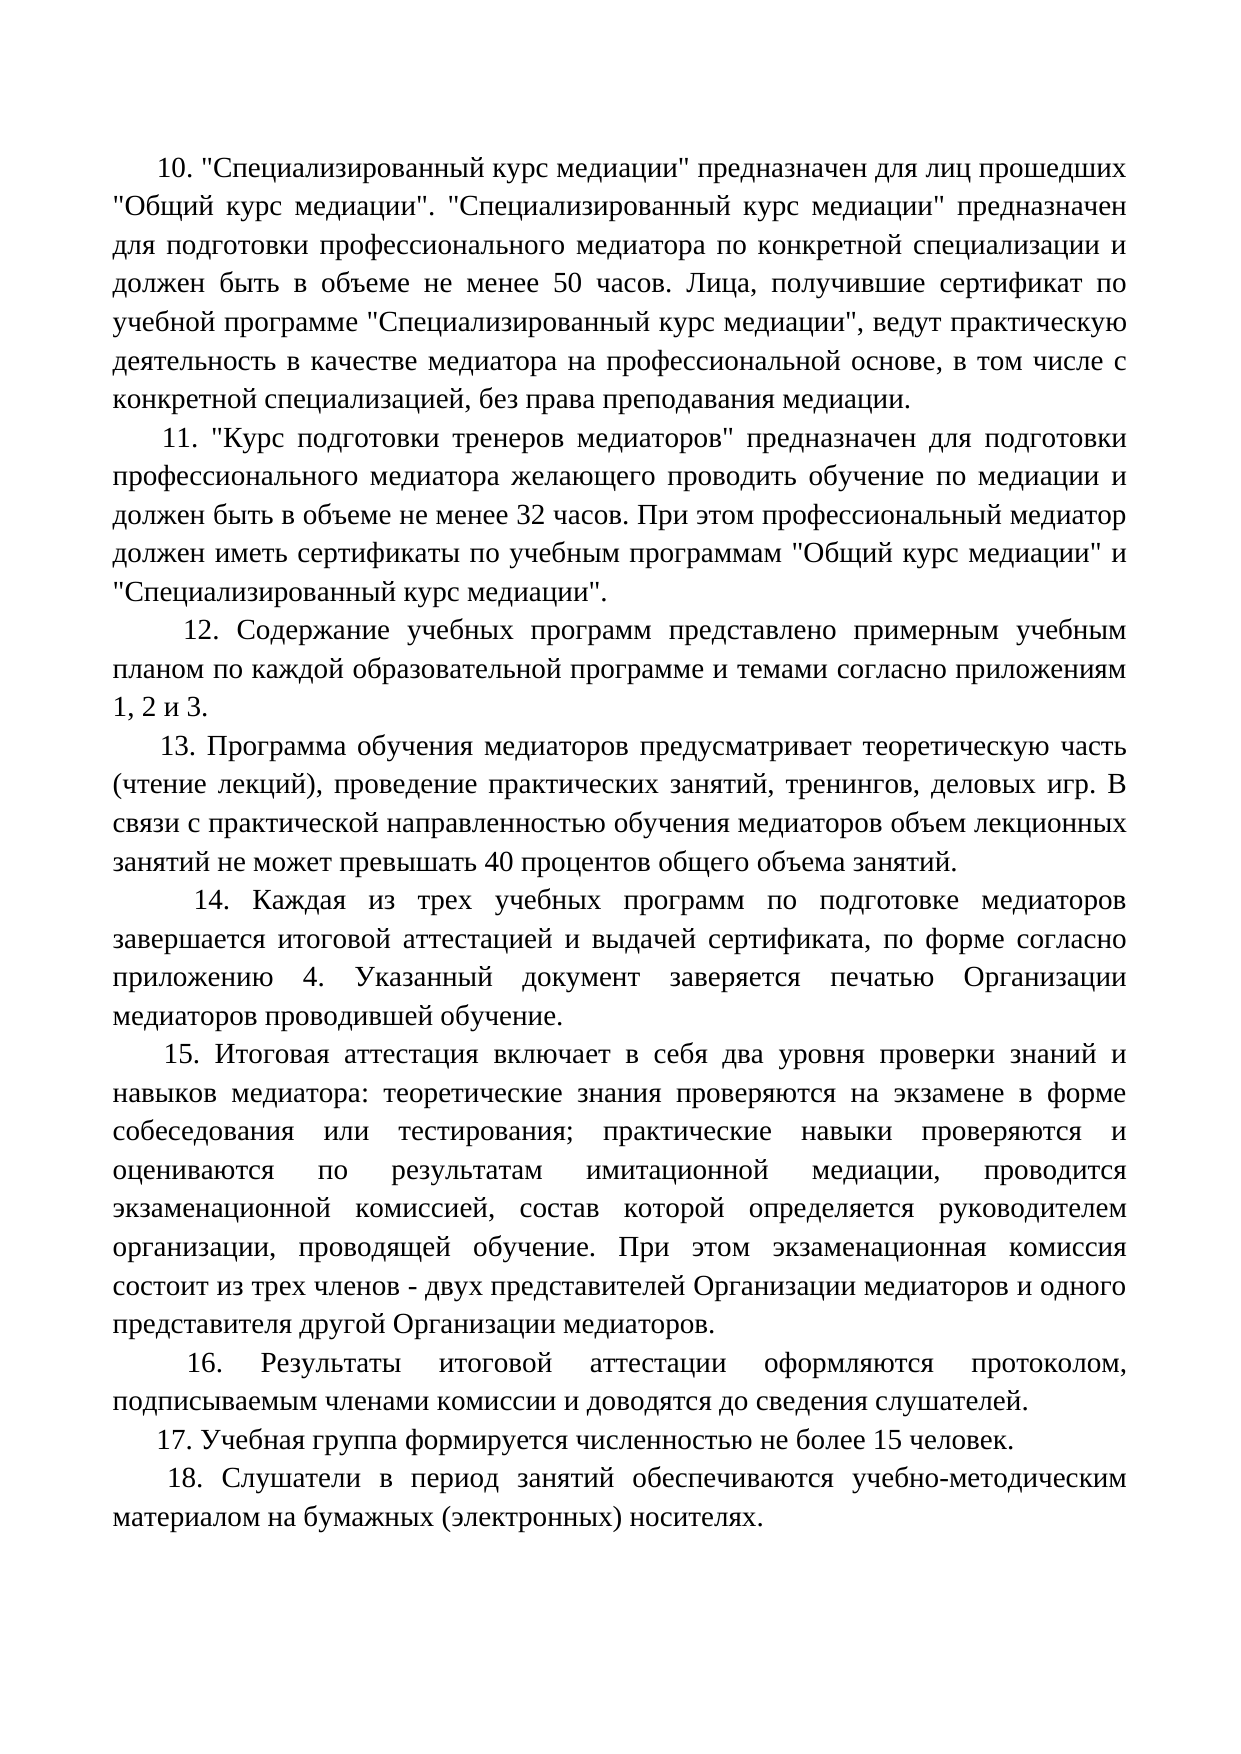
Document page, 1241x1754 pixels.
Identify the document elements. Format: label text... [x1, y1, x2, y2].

text 17. Учебная группа формируется численностью не более 15 человек. [112, 1422, 1128, 1455]
text 16. Результаты итоговой аттестации оформляются протоколом, подписываемым членами комиссии и доводятся до сведения слушателей. [112, 1345, 1128, 1417]
text 15. Итоговая аттестация включает в себя два уровня проверки знаний и навыков медиатора: теоретические знания проверяются на экзамене в форме собеседования или тестирования; практические навыки проверяются и оцениваются по результатам имитационной медиации, проводится экзаменационной комиссией, состав которой определяется руководителем организации, проводящей обучение. При этом экзаменационная комиссия состоит из трех членов - двух представителей Организации медиаторов и одного представителя другой Организации медиаторов. [112, 1036, 1128, 1340]
text 11. "Курс подготовки тренеров медиаторов" предназначен для подготовки профессионального медиатора желающего проводить обучение по медиации и должен быть в объеме не менее 32 часов. При этом профессиональный медиатор должен иметь сертификаты по учебным программам "Общий курс медиации" и "Специализированный курс медиации". [112, 420, 1128, 607]
text 12. Содержание учебных программ представлено примерным учебным планом по каждой образовательной программе и темами согласно приложениям 1, 2 и 3. [112, 612, 1128, 723]
text 18. Слушатели в период занятий обеспечиваются учебно-методическим материалом на бумажных (электронных) носителях. [112, 1460, 1128, 1532]
text 13. Программа обучения медиаторов предусматривает теоретическую часть (чтение лекций), проведение практических занятий, тренингов, деловых игр. В связи с практической направленностью обучения медиаторов объем лекционных занятий не может превышать 40 процентов общего объема занятий. [112, 728, 1128, 877]
text 14. Каждая из трех учебных программ по подготовке медиаторов завершается итоговой аттестацией и выдачей сертификата, по форме согласно приложению 4. Указанный документ заверяется печатью Организации медиаторов проводившей обучение. [112, 882, 1128, 1031]
text 10. "Специализированный курс медиации" предназначен для лиц прошедших "Общий курс медиации". "Специализированный курс медиации" предназначен для подготовки профессионального медиатора по конкретной специализации и должен быть в объеме не менее 50 часов. Лица, получившие сертификат по учебной программе "Специализированный курс медиации", ведут практическую деятельность в качестве медиатора на профессиональной основе, в том числе с конкретной специализацией, без права преподавания медиации. [112, 150, 1128, 415]
